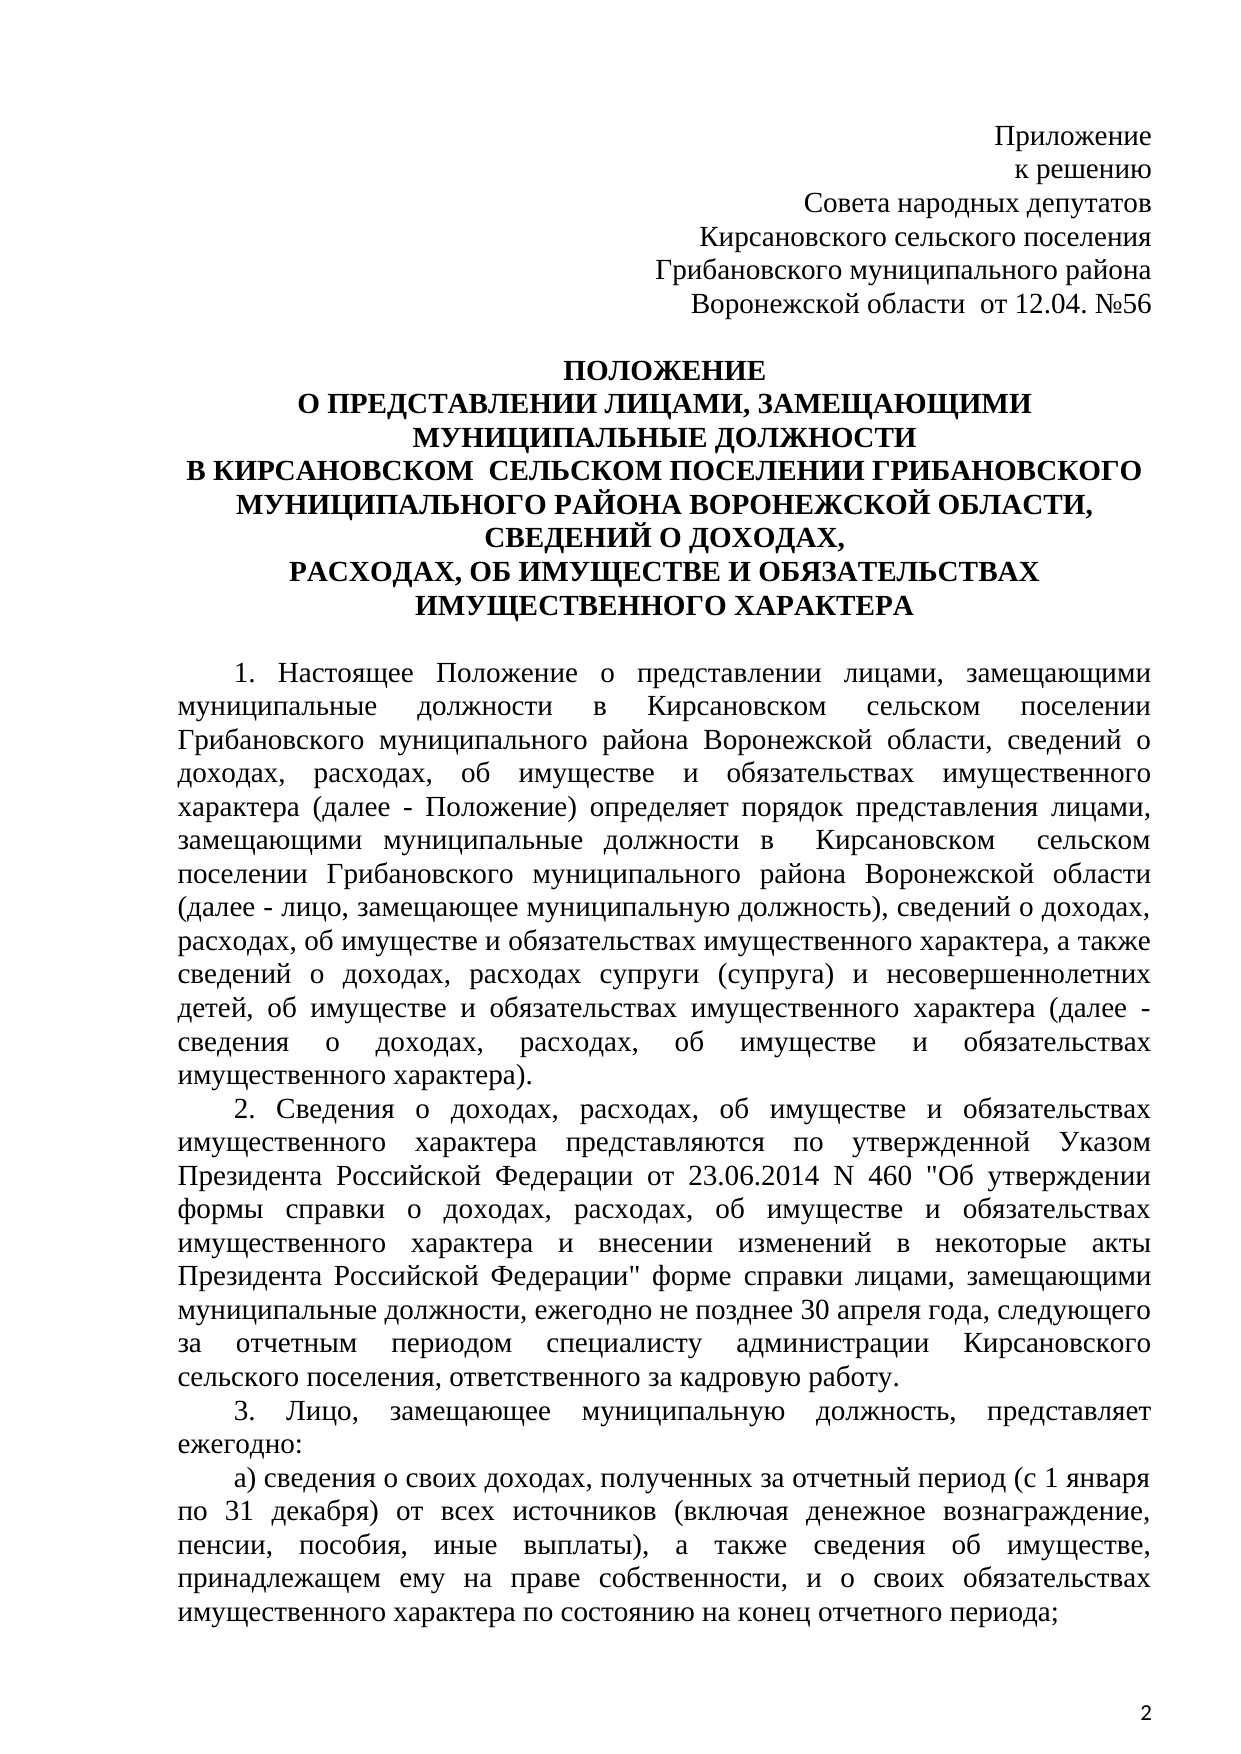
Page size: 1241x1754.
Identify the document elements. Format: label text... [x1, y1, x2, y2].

text 3. Лицо, замещающее муниципальную должность, представляет ежегодно: [177, 1393, 1152, 1460]
text к решению [177, 152, 1152, 185]
text Совета народных депутатов [177, 185, 1152, 219]
text Кирсановского сельского поселения [177, 219, 1152, 252]
text О ПРЕДСТАВЛЕНИИ ЛИЦАМИ, ЗАМЕЩАЮЩИМИ МУНИЦИПАЛЬНЫЕ ДОЛЖНОСТИ [177, 386, 1152, 453]
text Воронежской области от 12.04. №56 [177, 286, 1152, 319]
text а) сведения о своих доходах, полученных за отчетный период (с 1 января по 31 декабря) от всех источников (включая денежное вознаграждение, пенсии, пособия, иные выплаты), а также сведения об имуществе, принадлежащем ему на праве собственности, и о своих обязательствах имущественного характера по состоянию на конец отчетного периода; [177, 1460, 1152, 1627]
text РАСХОДАХ, ОБ ИМУЩЕСТВЕ И ОБЯЗАТЕЛЬСТВАХ [177, 554, 1152, 588]
text Приложение [177, 118, 1152, 152]
text 2. Сведения о доходах, расходах, об имуществе и обязательствах имущественного характера представляются по утвержденной Указом Президента Российской Федерации от 23.06.2014 N 460 "Об утверждении формы справки о доходах, расходах, об имуществе и обязательствах имущественного характера и внесении изменений в некоторые акты Президента Российской Федерации" форме справки лицами, замещающими муниципальные должности, ежегодно не позднее 30 апреля года, следующего за отчетным периодом специалисту администрации Кирсановского сельского поселения, ответственного за кадровую работу. [177, 1091, 1152, 1393]
text В КИРСАНОВСКОМ СЕЛЬСКОМ ПОСЕЛЕНИИ ГРИБАНОВСКОГО МУНИЦИПАЛЬНОГО РАЙОНА ВОРОНЕЖСКОЙ ОБЛАСТИ, СВЕДЕНИЙ О ДОХОДАХ, [177, 453, 1152, 554]
text ИМУЩЕСТВЕННОГО ХАРАКТЕРА [177, 588, 1152, 621]
text 1. Настоящее Положение о представлении лицами, замещающими муниципальные должности в Кирсановском сельском поселении Грибановского муниципального района Воронежской области, сведений о доходах, расходах, об имуществе и обязательствах имущественного характера (далее - Положение) определяет порядок представления лицами, замещающими муниципальные должности в Кирсановском сельском поселении Грибановского муниципального района Воронежской области (далее - лицо, замещающее муниципальную должность), сведений о доходах, расходах, об имуществе и обязательствах имущественного характера, а также сведений о доходах, расходах супруги (супруга) и несовершеннолетних детей, об имуществе и обязательствах имущественного характера (далее - сведения о доходах, расходах, об имуществе и обязательствах имущественного характера). [177, 655, 1152, 1091]
text ПОЛОЖЕНИЕ [177, 353, 1152, 386]
text Грибановского муниципального района [177, 252, 1152, 286]
